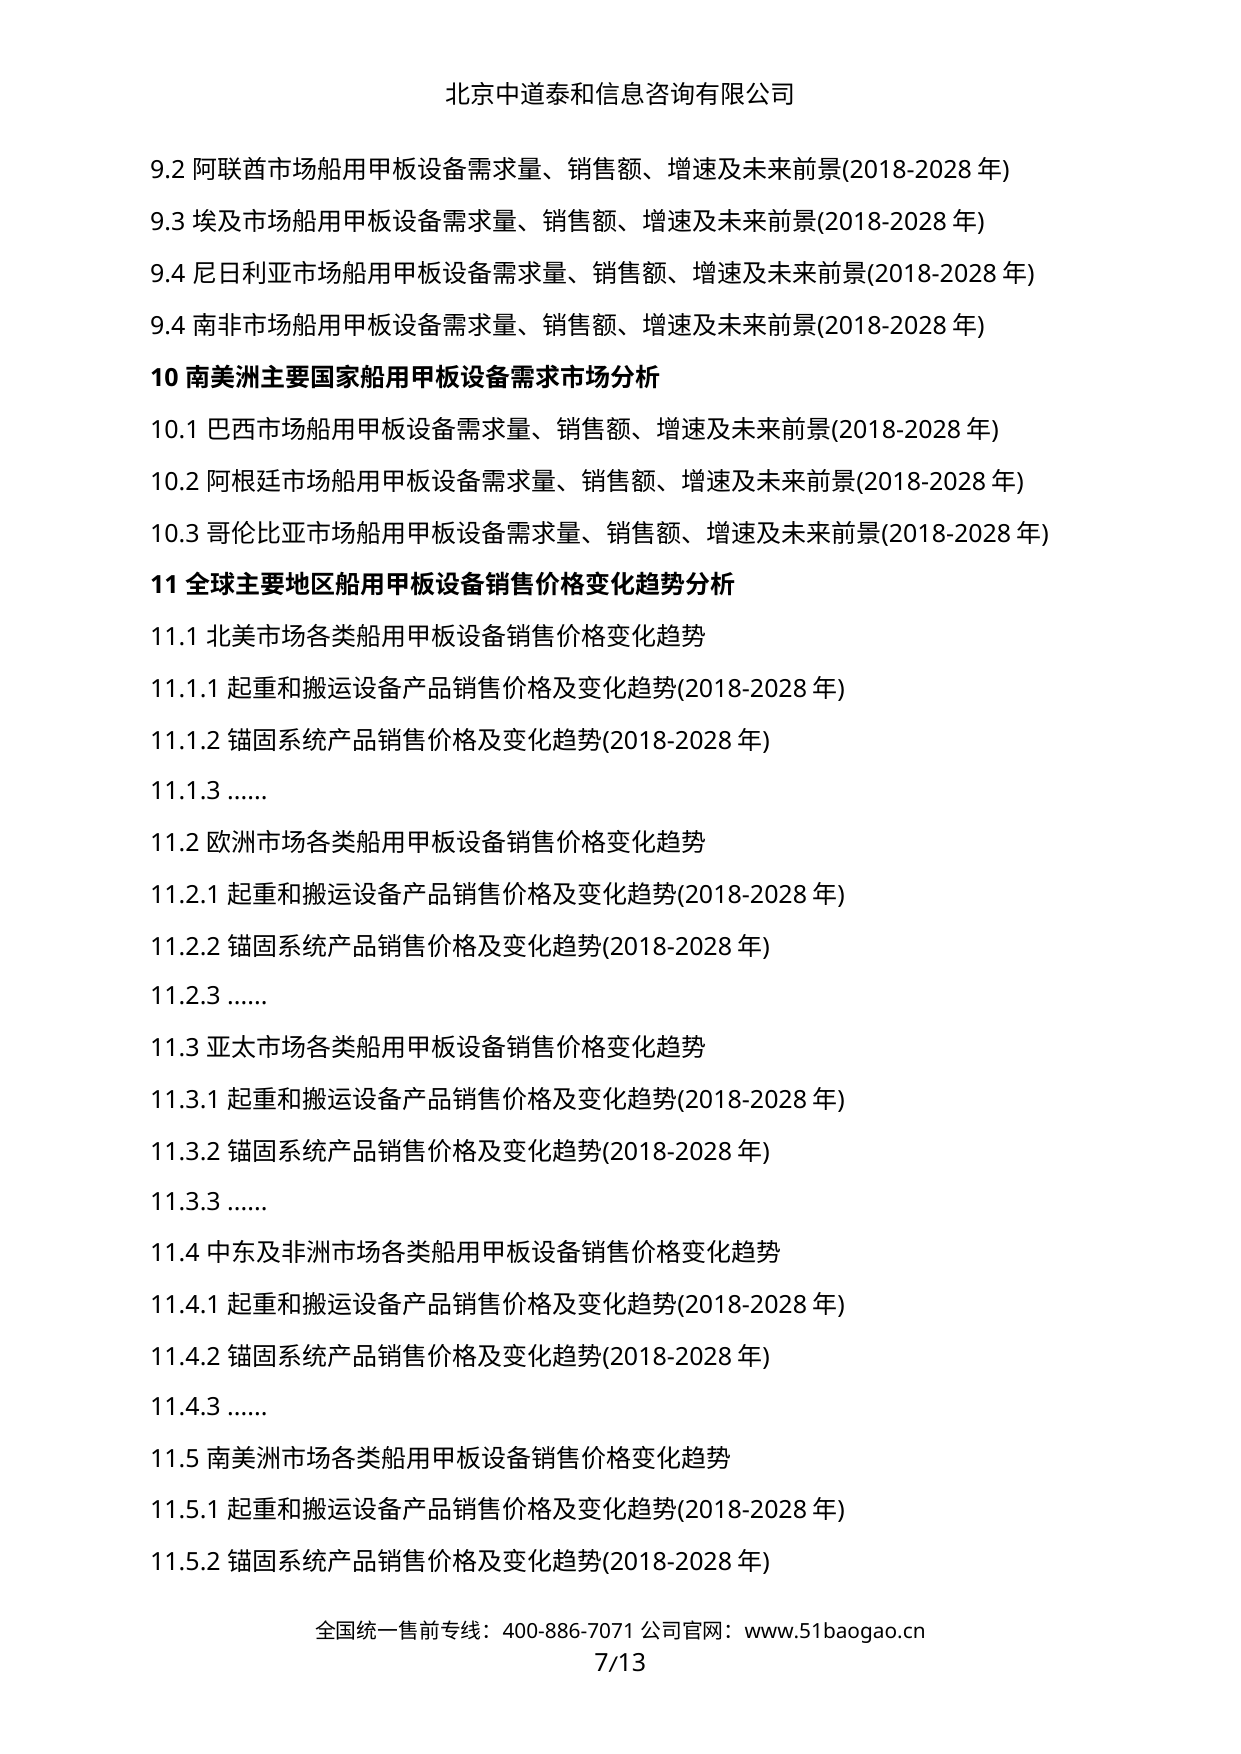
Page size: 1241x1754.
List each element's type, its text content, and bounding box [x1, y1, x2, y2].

text 10 南美洲主要国家船用甲板设备需求市场分析 [150, 357, 1090, 394]
text 11.1.3 ...... [150, 772, 1090, 807]
text 11.1 北美市场各类船用甲板设备销售价格变化趋势 [150, 617, 1090, 653]
text 10.2 阿根廷市场船用甲板设备需求量、销售额、增速及未来前景(2018-2028年) [150, 461, 1090, 497]
text 11 全球主要地区船用甲板设备销售价格变化趋势分析 [150, 565, 1090, 601]
text 10.1 巴西市场船用甲板设备需求量、销售额、增速及未来前景(2018-2028年) [150, 409, 1090, 446]
text 11.2.2 锚固系统产品销售价格及变化趋势(2018-2028年) [150, 926, 1090, 962]
text 11.4.2 锚固系统产品销售价格及变化趋势(2018-2028年) [150, 1337, 1090, 1373]
text 11.4 中东及非洲市场各类船用甲板设备销售价格变化趋势 [150, 1233, 1090, 1269]
text 11.4.3 ...... [150, 1388, 1090, 1422]
text 11.2.3 ...... [150, 978, 1090, 1012]
text 11.5.2 锚固系统产品销售价格及变化趋势(2018-2028年) [150, 1542, 1090, 1578]
text 9.3 埃及市场船用甲板设备需求量、销售额、增速及未来前景(2018-2028年) [150, 202, 1090, 238]
text 9.4 南非市场船用甲板设备需求量、销售额、增速及未来前景(2018-2028年) [150, 306, 1090, 342]
text 11.3.2 锚固系统产品销售价格及变化趋势(2018-2028年) [150, 1131, 1090, 1167]
text 11.2 欧洲市场各类船用甲板设备销售价格变化趋势 [150, 822, 1090, 858]
text 10.3 哥伦比亚市场船用甲板设备需求量、销售额、增速及未来前景(2018-2028年) [150, 513, 1090, 549]
text 9.2 阿联酋市场船用甲板设备需求量、销售额、增速及未来前景(2018-2028年) [150, 150, 1090, 186]
text 11.1.2 锚固系统产品销售价格及变化趋势(2018-2028年) [150, 721, 1090, 757]
text 11.3.3 ...... [150, 1183, 1090, 1217]
text 11.5 南美洲市场各类船用甲板设备销售价格变化趋势 [150, 1438, 1090, 1474]
text 11.3.1 起重和搬运设备产品销售价格及变化趋势(2018-2028年) [150, 1079, 1090, 1116]
text 11.5.1 起重和搬运设备产品销售价格及变化趋势(2018-2028年) [150, 1490, 1090, 1526]
text 11.3 亚太市场各类船用甲板设备销售价格变化趋势 [150, 1027, 1090, 1064]
text 11.2.1 起重和搬运设备产品销售价格及变化趋势(2018-2028年) [150, 874, 1090, 910]
text 9.4 尼日利亚市场船用甲板设备需求量、销售额、增速及未来前景(2018-2028年) [150, 254, 1090, 290]
text 11.1.1 起重和搬运设备产品销售价格及变化趋势(2018-2028年) [150, 669, 1090, 705]
text 11.4.1 起重和搬运设备产品销售价格及变化趋势(2018-2028年) [150, 1285, 1090, 1321]
